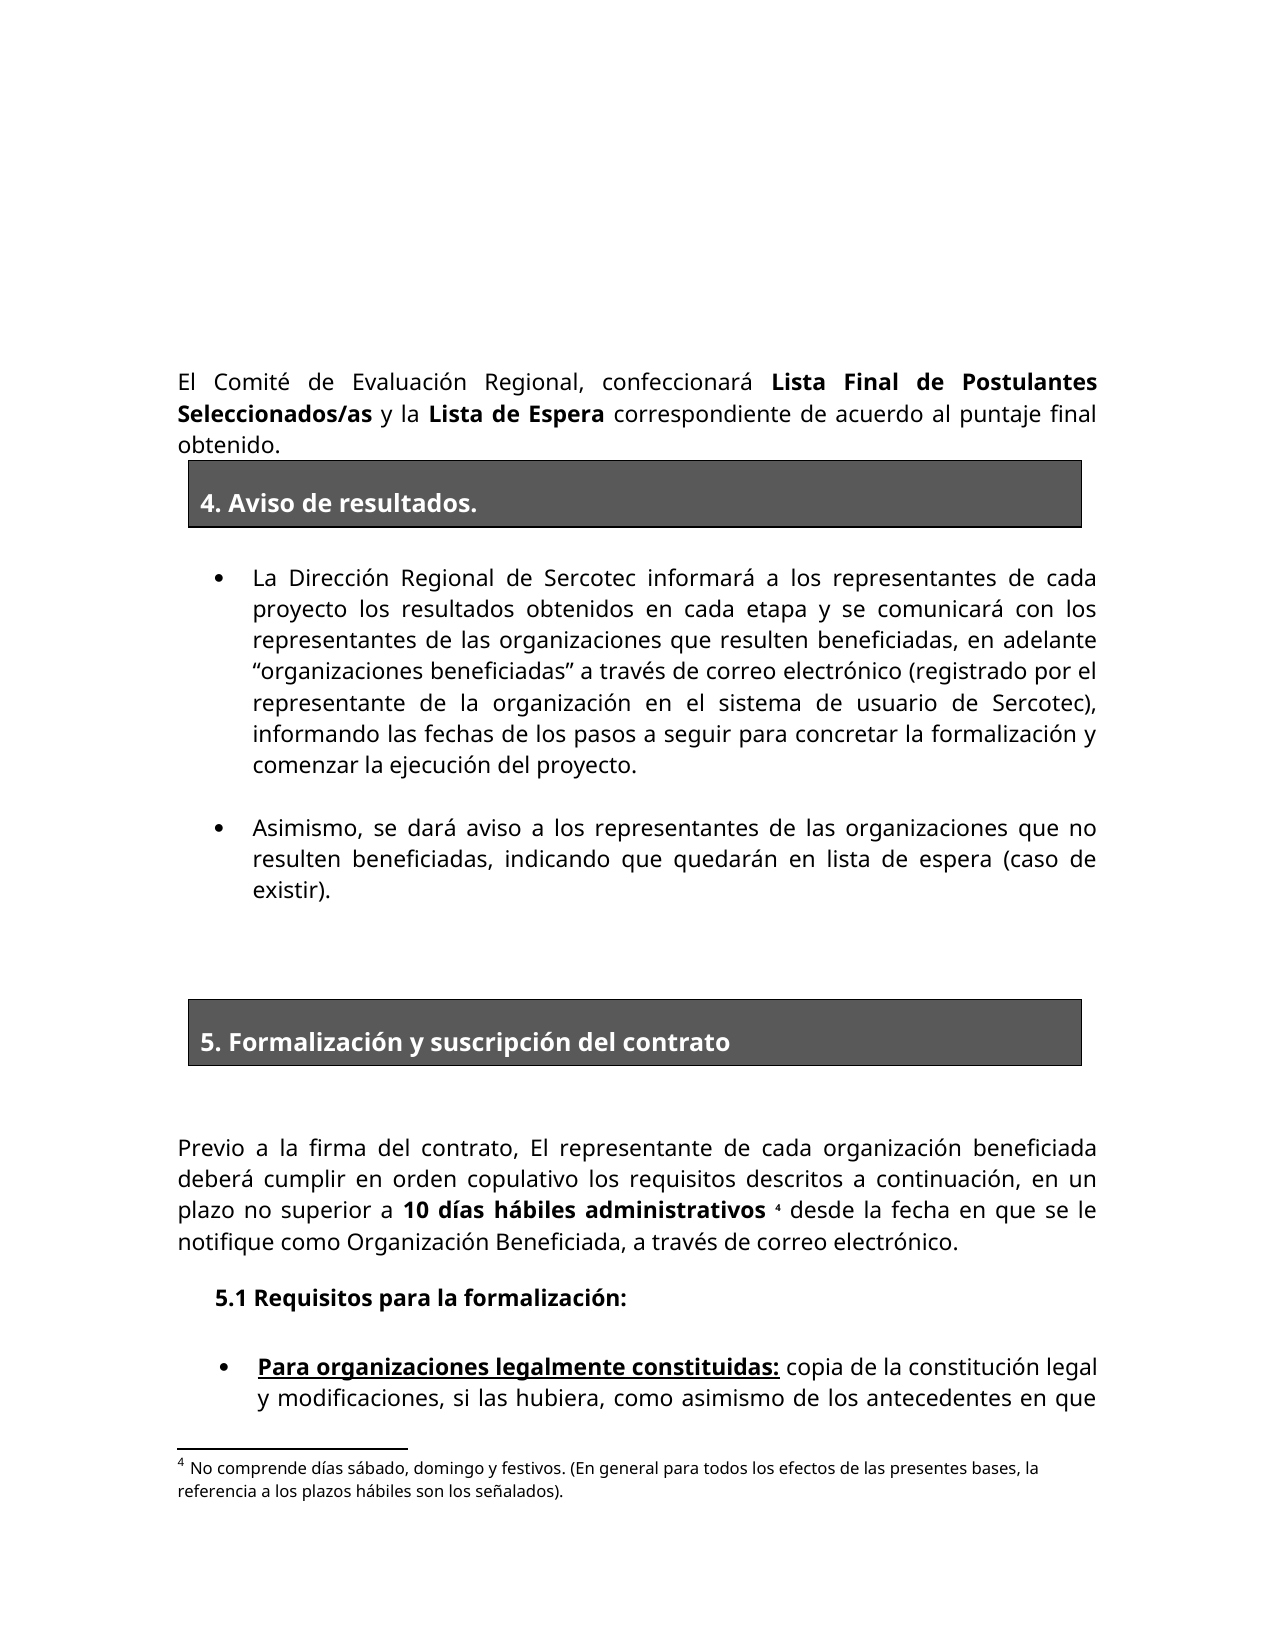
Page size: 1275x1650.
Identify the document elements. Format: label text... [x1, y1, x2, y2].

table_header 5. Formalización y suscripción del contrato [189, 1000, 1081, 1065]
subtitle 5.1 Requisitos para la formalización: [215, 1282, 1098, 1313]
table_header 4. Aviso de resultados. [189, 461, 1081, 526]
list La Dirección Regional de Sercotec informará a los representantes de cada proyecto los resultados obtenidos en cada etapa y se comunicará con los representantes de las organizaciones que resulten beneficiadas, en adelante “organizaciones beneficiadas” a través de correo electrónico (registrado por el representante de la organización en el sistema de usuario de Sercotec), informando las fechas de los pasos a seguir para concretar la formalización y comenzar la ejecución del proyecto. [215, 562, 1098, 780]
text El Comité de Evaluación Regional, confeccionará Lista Final de Postulantes Seleccionados/as y la Lista de Espera correspondiente de acuerdo al puntaje final obtenido. [177, 366, 1098, 460]
list Asimismo, se dará aviso a los representantes de las organizaciones que no resulten beneficiadas, indicando que quedarán en lista de espera (caso de existir). [215, 812, 1098, 905]
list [220, 1351, 1098, 1413]
text Previo a la firma del contrato, El representante de cada organización beneficiada deberá cumplir en orden copulativo los requisitos descritos a continuación, en un plazo no superior a 10 días hábiles administrativos desde la fecha en que se le notifique como Organización Beneficiada, a través de correo electrónico. [177, 1132, 1098, 1257]
